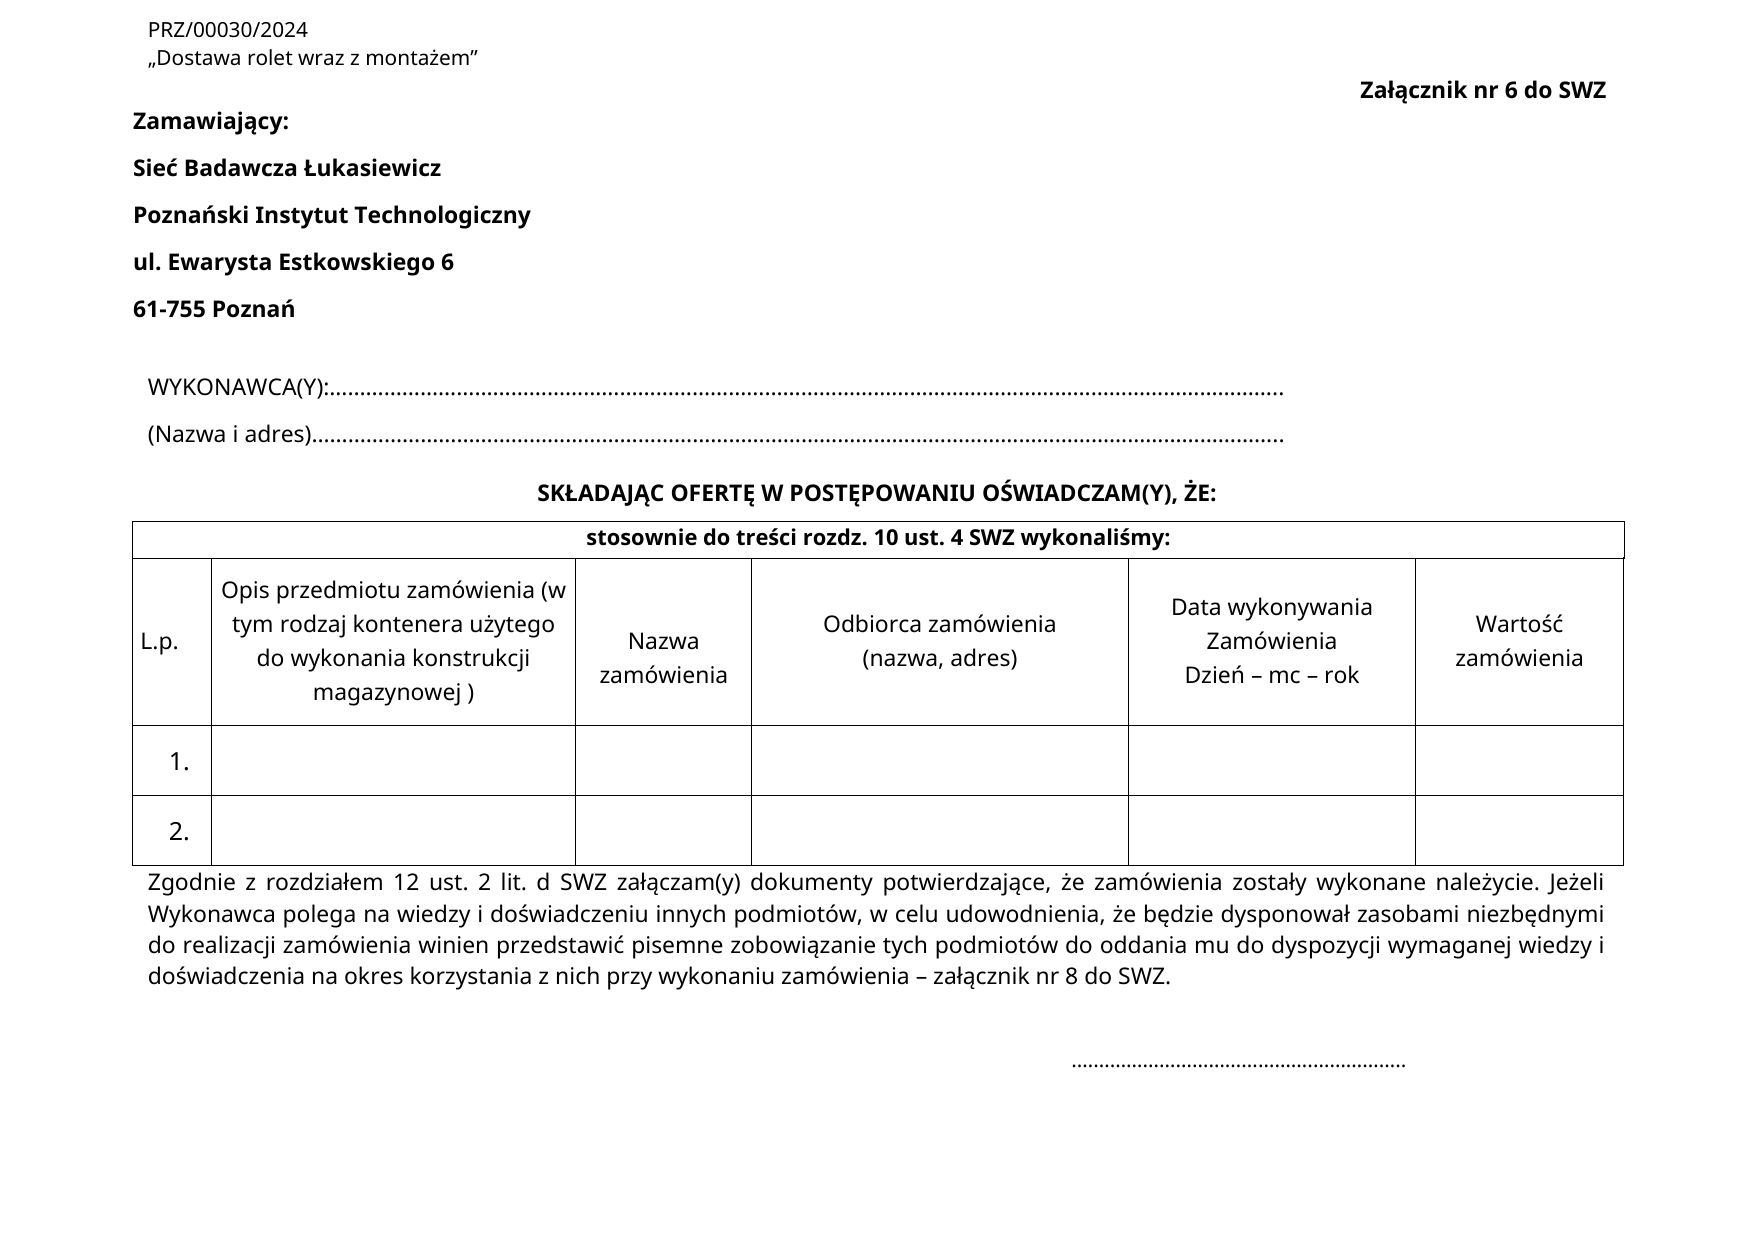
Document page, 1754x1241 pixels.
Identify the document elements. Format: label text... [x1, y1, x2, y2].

table_cell L.p. [133, 559, 211, 725]
text Zamawiający: [133, 105, 1606, 136]
table_cell Nazwa zamówienia [576, 559, 751, 725]
table_cell Odbiorca zamówienia (nazwa, adres) [752, 559, 1128, 725]
text 61-755 Poznań [133, 293, 1606, 324]
table_cell Data wykonywania Zamówienia Dzień – mc – rok [1129, 559, 1415, 725]
table_cell [1416, 726, 1623, 795]
table_cell [1129, 796, 1415, 865]
text Zgodnie z rozdziałem 12 ust. 2 lit. d SWZ załączam(y) dokumenty potwierdzające, że zamówienia zostały wykonane należycie. Jeżeli Wykonawca polega na wiedzy i doświadczeniu innych podmiotów, w celu udowodnienia, że będzie dysponował zasobami niezbędnymi do realizacji zamówienia winien przedstawić pisemne zobowiązanie tych podmiotów do oddania mu do dyspozycji wymaganej wiedzy i doświadczenia na okres korzystania z nich przy wykonaniu zamówienia – załącznik nr 8 do SWZ. [148, 866, 1606, 991]
text SKŁADAJĄC OFERTĘ W POSTĘPOWANIU OŚWIADCZAM(Y), ŻE: [148, 477, 1606, 508]
text Sieć Badawcza Łukasiewicz [133, 152, 1606, 183]
text .…………………………………….…………….. [871, 1045, 1606, 1073]
text Poznański Instytut Technologiczny [133, 199, 1606, 230]
table_cell [576, 796, 751, 865]
table_cell [752, 796, 1128, 865]
table_cell [1416, 796, 1623, 865]
table_header stosownie do treści rozdz. 10 ust. 4 SWZ wykonaliśmy: [133, 522, 1624, 558]
table_cell [212, 796, 575, 865]
table_cell [212, 726, 575, 795]
table_cell [1129, 726, 1415, 795]
table_cell Opis przedmiotu zamówienia (w tym rodzaj kontenera użytego do wykonania konstrukcji magazynowej ) [212, 559, 575, 725]
table_cell Wartość zamówienia [1416, 559, 1623, 725]
table_cell [576, 726, 751, 795]
table_cell 2. [133, 796, 211, 865]
table_cell [752, 726, 1128, 795]
table_cell 1. [133, 726, 211, 795]
text ul. Ewarysta Estkowskiego 6 [133, 246, 1606, 277]
text Załącznik nr 6 do SWZ [148, 74, 1606, 105]
text WYKONAWCA(Y):………………………………………………………………………………………………………………………………………….. [148, 371, 1606, 402]
text (Nazwa i adres)…………………………………………………………………………………………………………………………………………….. [148, 418, 1606, 449]
